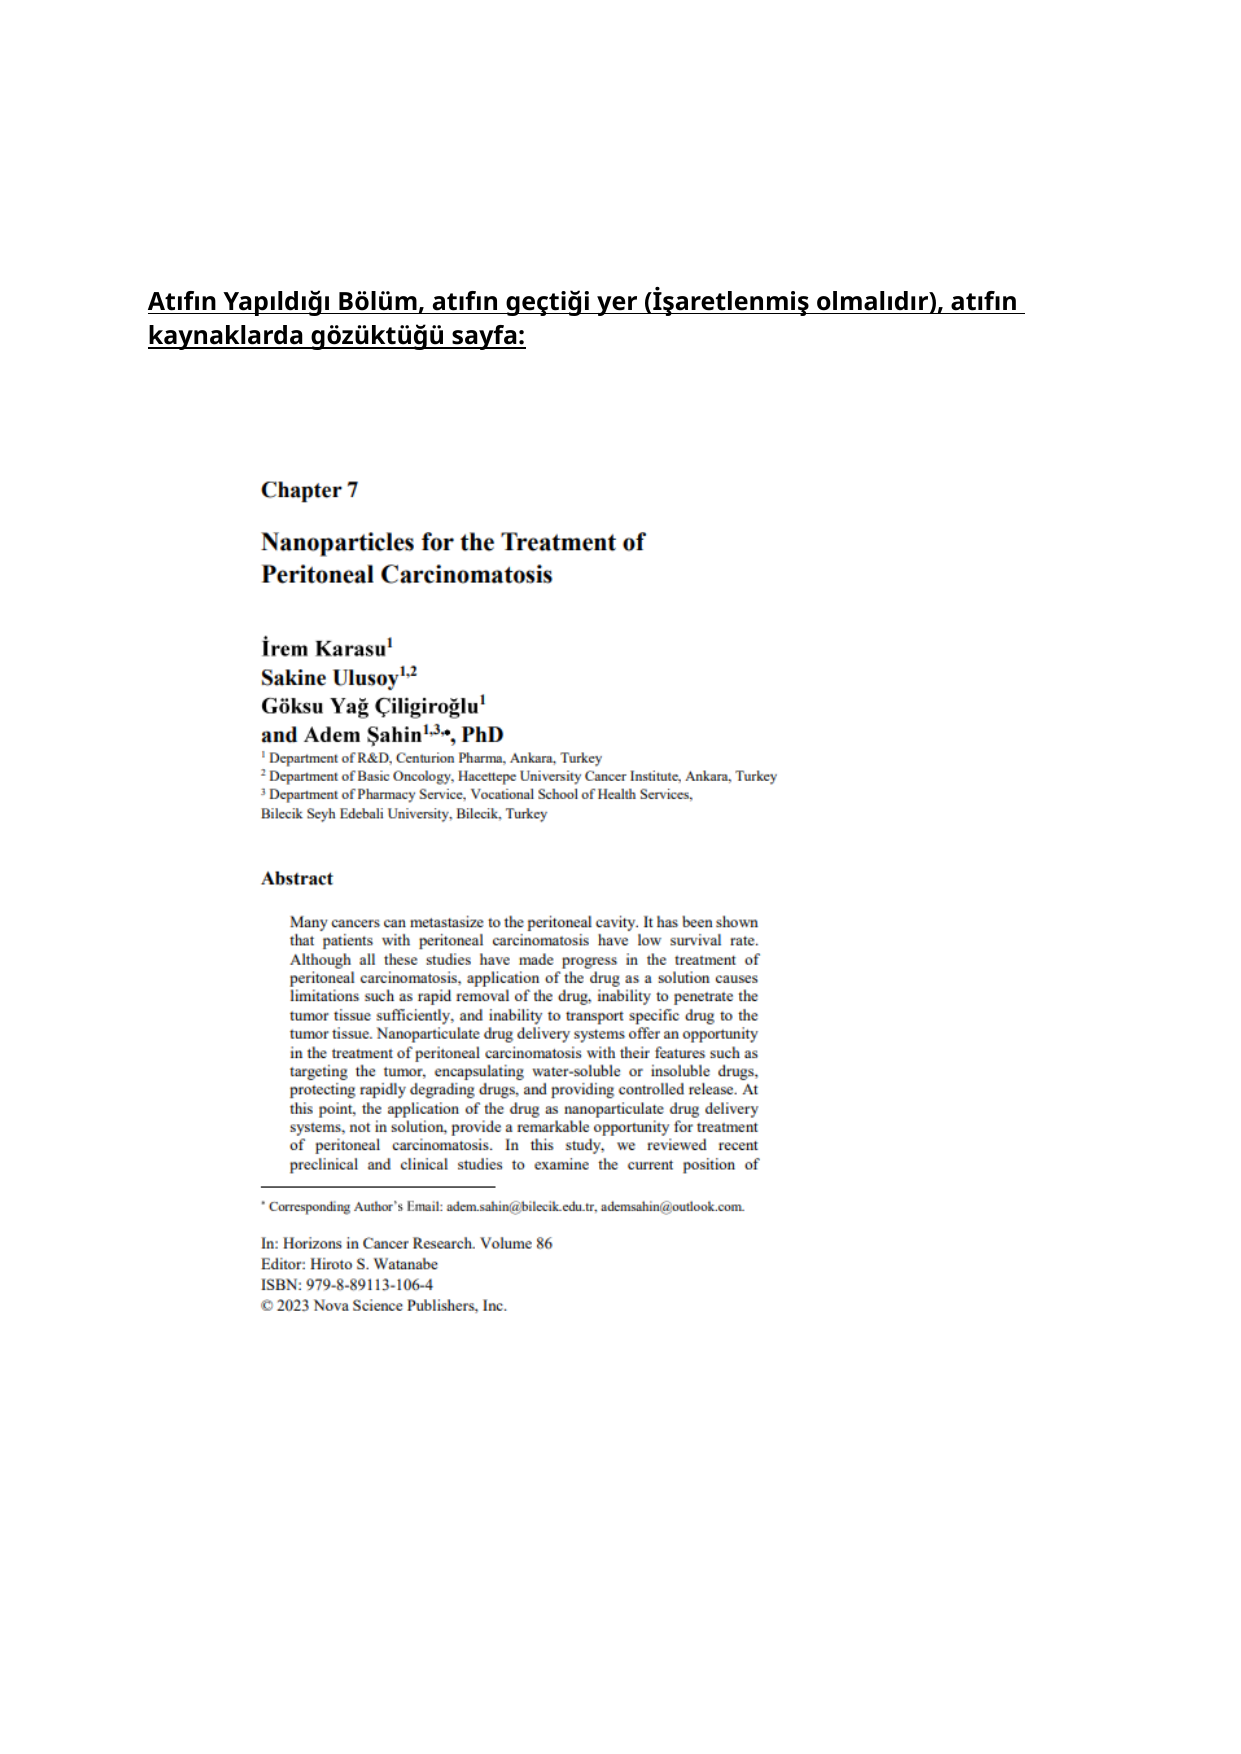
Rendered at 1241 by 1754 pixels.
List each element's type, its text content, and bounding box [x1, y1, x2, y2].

text Atıfın Yapıldığı Bölüm, atıfın geçtiği yer (İşaretlenmiş olmalıdır), atıfın kaynaklarda gözüktüğü sayfa: [148, 284, 1093, 352]
picture [147, 392, 888, 1351]
